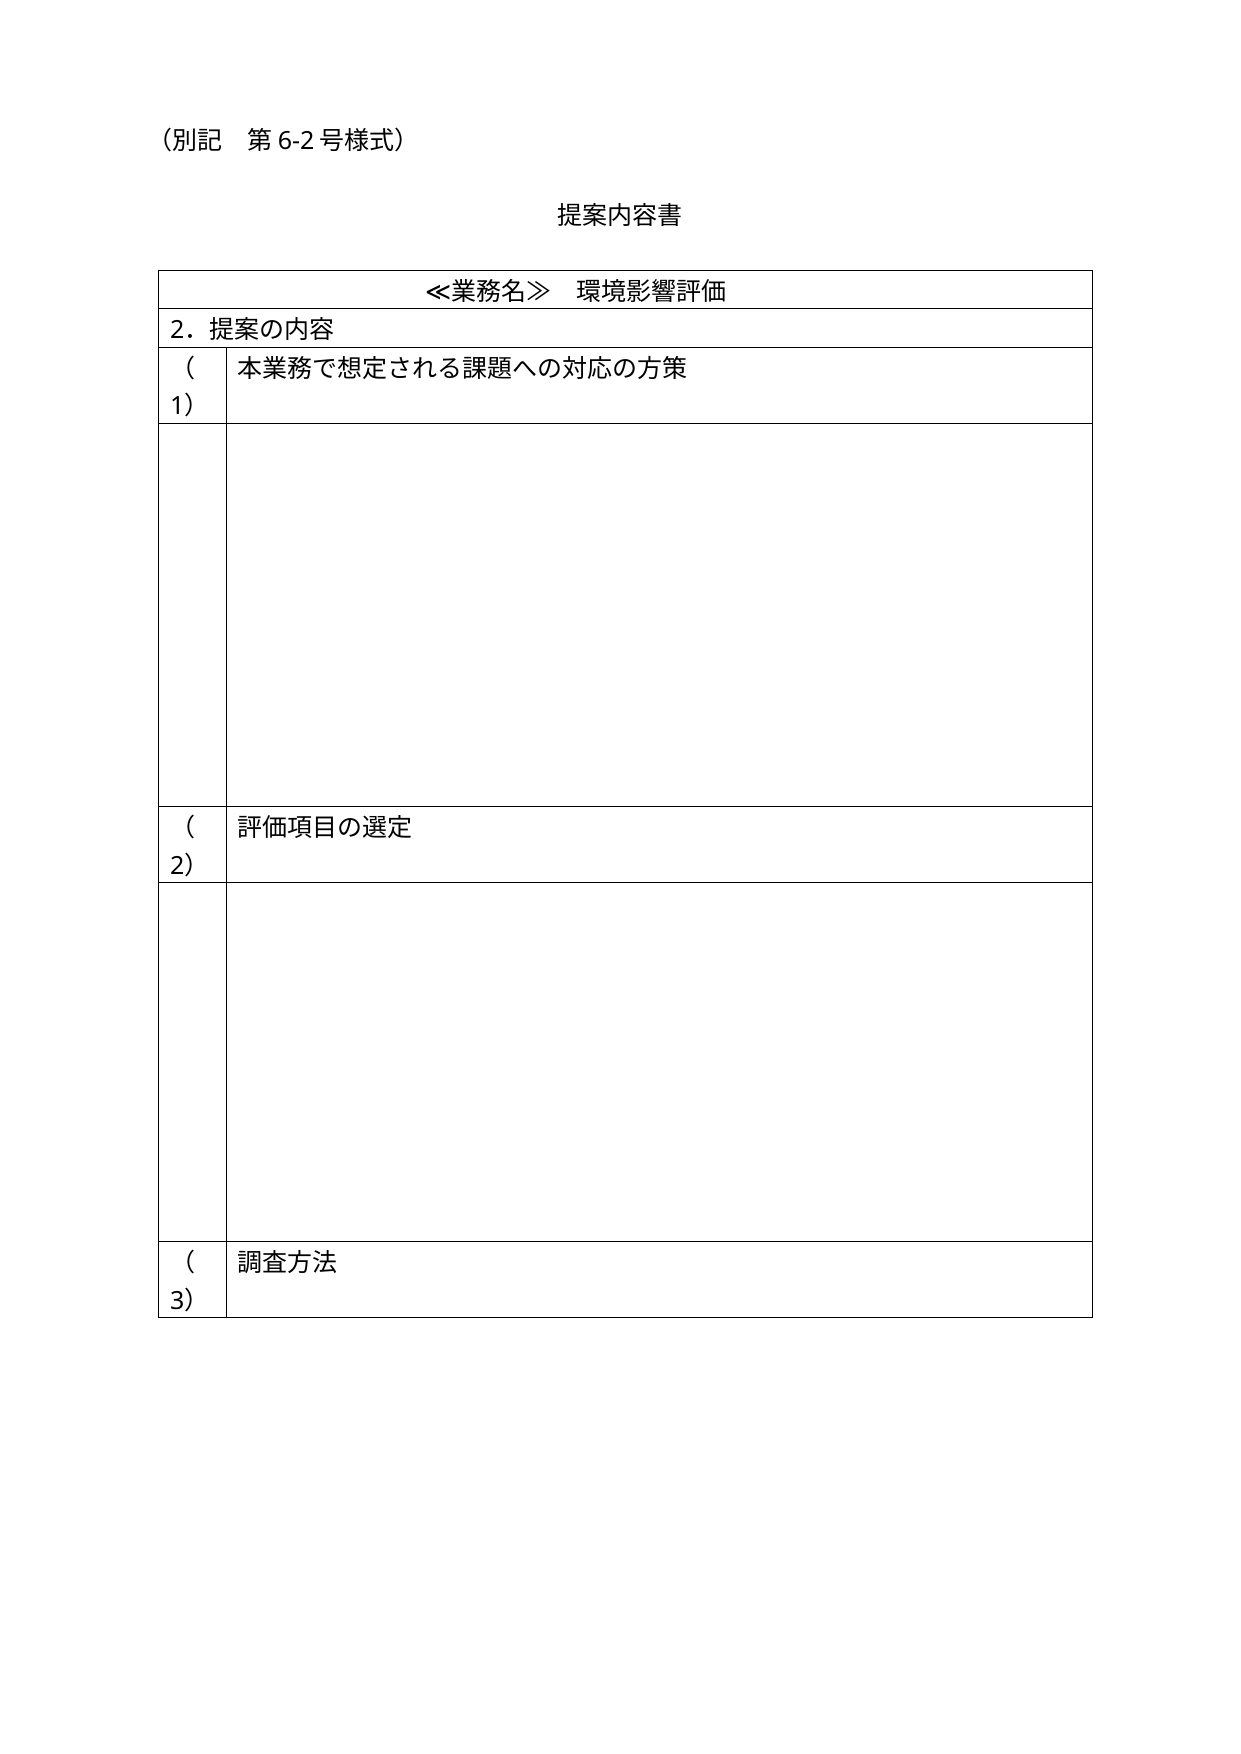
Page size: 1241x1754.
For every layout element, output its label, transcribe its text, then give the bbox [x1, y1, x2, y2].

table_cell （1） [159, 348, 226, 423]
table_cell [227, 883, 1092, 1241]
table_cell 2．提案の内容 [159, 309, 1092, 347]
text 提案内容書 [148, 194, 1092, 232]
table_cell （3） [159, 1242, 226, 1317]
text （別記 第6-2号様式） [148, 119, 1092, 157]
table_cell 評価項目の選定 [227, 807, 1092, 882]
table_cell [159, 883, 226, 1241]
table_cell [159, 424, 226, 806]
table_header ≪業務名≫ 環境影響評価 [159, 271, 1092, 308]
table_cell 本業務で想定される課題への対応の方策 [227, 348, 1092, 423]
table_cell [227, 424, 1092, 806]
table_cell 調査方法 [227, 1242, 1092, 1317]
table_cell （2） [159, 807, 226, 882]
